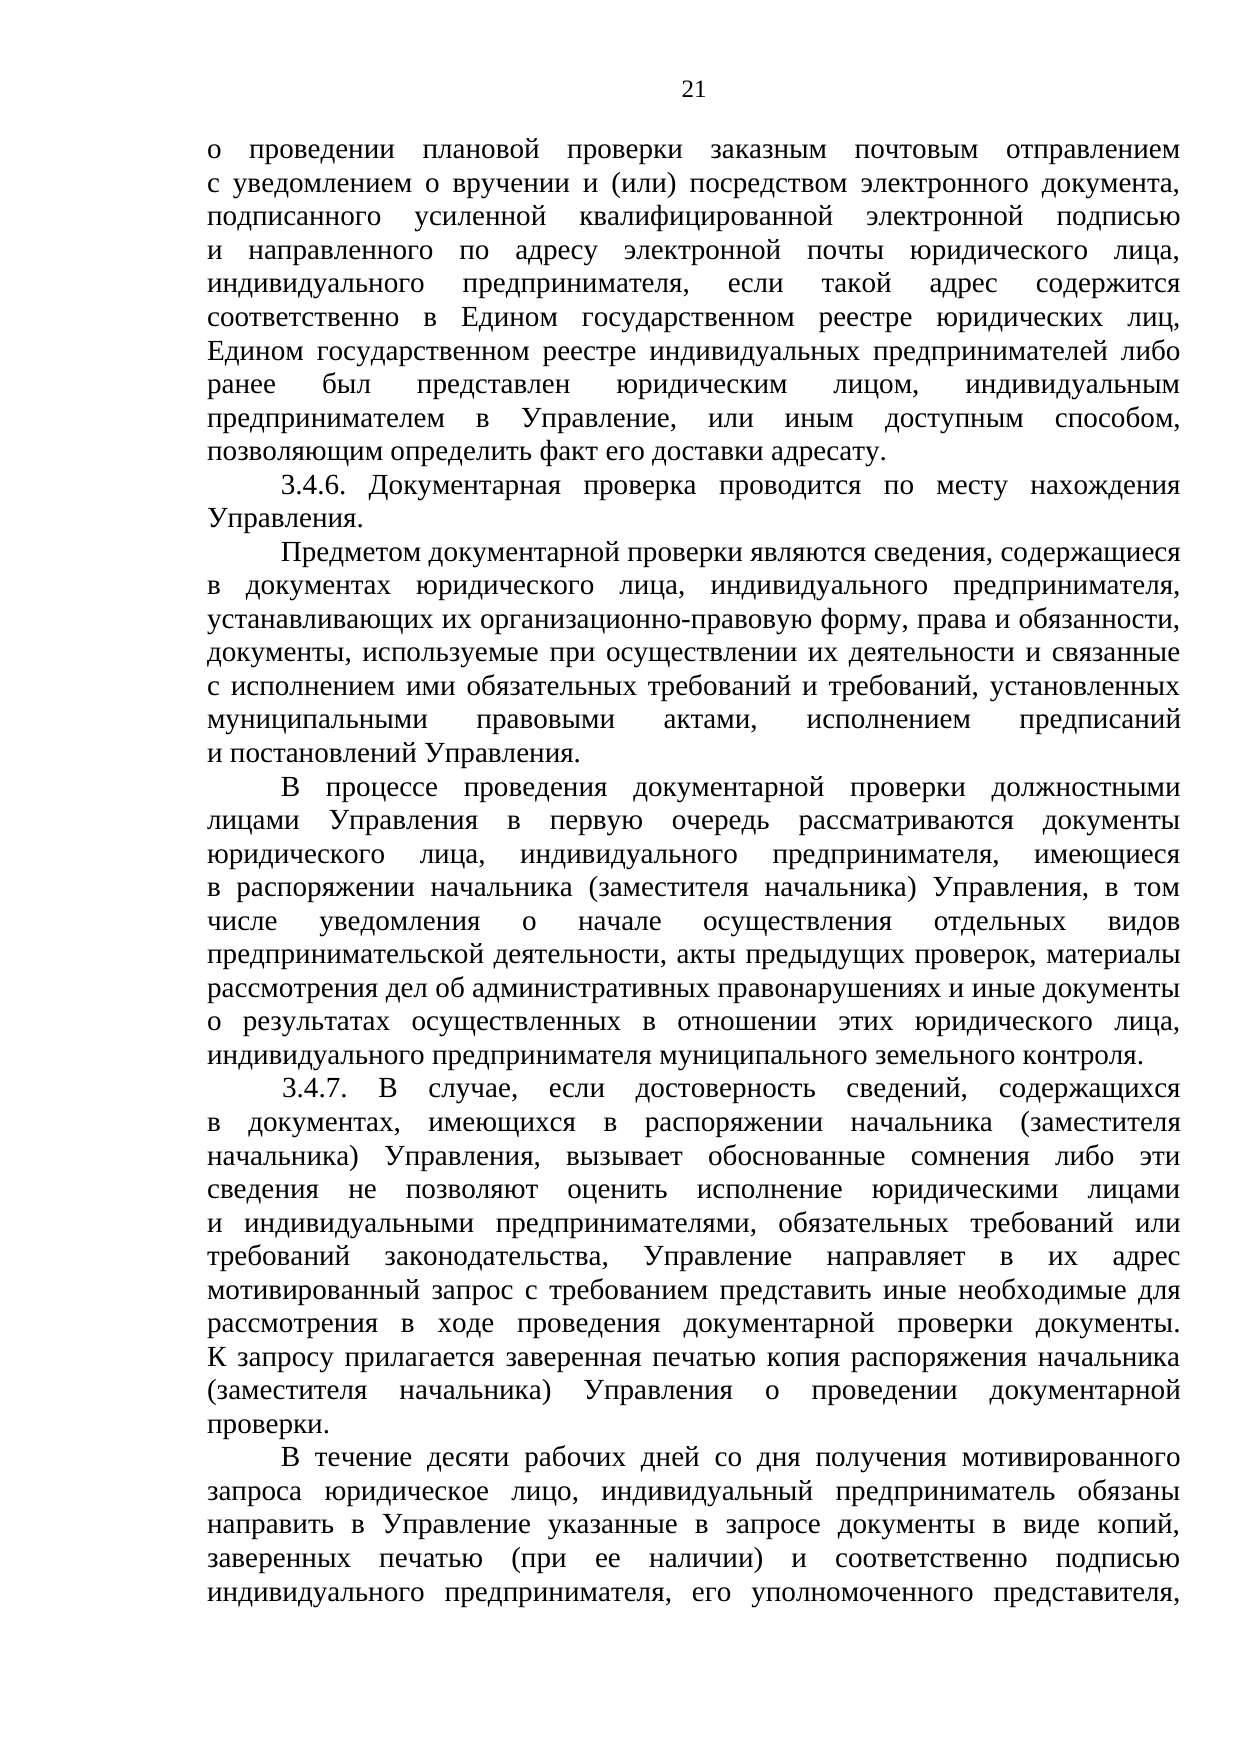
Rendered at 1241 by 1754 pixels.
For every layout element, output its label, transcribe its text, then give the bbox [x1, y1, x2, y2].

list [207, 1439, 1181, 1607]
text В процессе проведения документарной проверки должностными лицами Управления в первую очередь рассматриваются документы юридического лица, индивидуального предпринимателя, имеющиеся в распоряжении начальника (заместителя начальника) Управления, в том числе уведомления о начале осуществления отдельных видов предпринимательской деятельности, акты предыдущих проверок, материалы рассмотрения дел об административных правонарушениях и иные документы о результатах осуществленных в отношении этих юридического лица, индивидуального предпринимателя муниципального земельного контроля. [207, 769, 1181, 1071]
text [207, 131, 1181, 467]
text 3.4.7. В случае, если достоверность сведений, содержащихся в документах, имеющихся в распоряжении начальника (заместителя начальника) Управления, вызывает обоснованные сомнения либо эти сведения не позволяют оценить исполнение юридическими лицами и индивидуальными предпринимателями, обязательных требований или требований законодательства, Управление направляет в их адрес мотивированный запрос с требованием представить иные необходимые для рассмотрения в ходе проведения документарной проверки документы. К запросу прилагается заверенная печатью копия распоряжения начальника (заместителя начальника) Управления о проведении документарной проверки. [207, 1071, 1181, 1439]
text Предметом документарной проверки являются сведения, содержащиеся в документах юридического лица, индивидуального предпринимателя, устанавливающих их организационно-правовую форму, права и обязанности, документы, используемые при осуществлении их деятельности и связанные с исполнением ими обязательных требований и требований, установленных муниципальными правовыми актами, исполнением предписаний и постановлений Управления. [207, 534, 1181, 769]
text 3.4.6. Документарная проверка проводится по месту нахождения Управления. [207, 467, 1181, 534]
